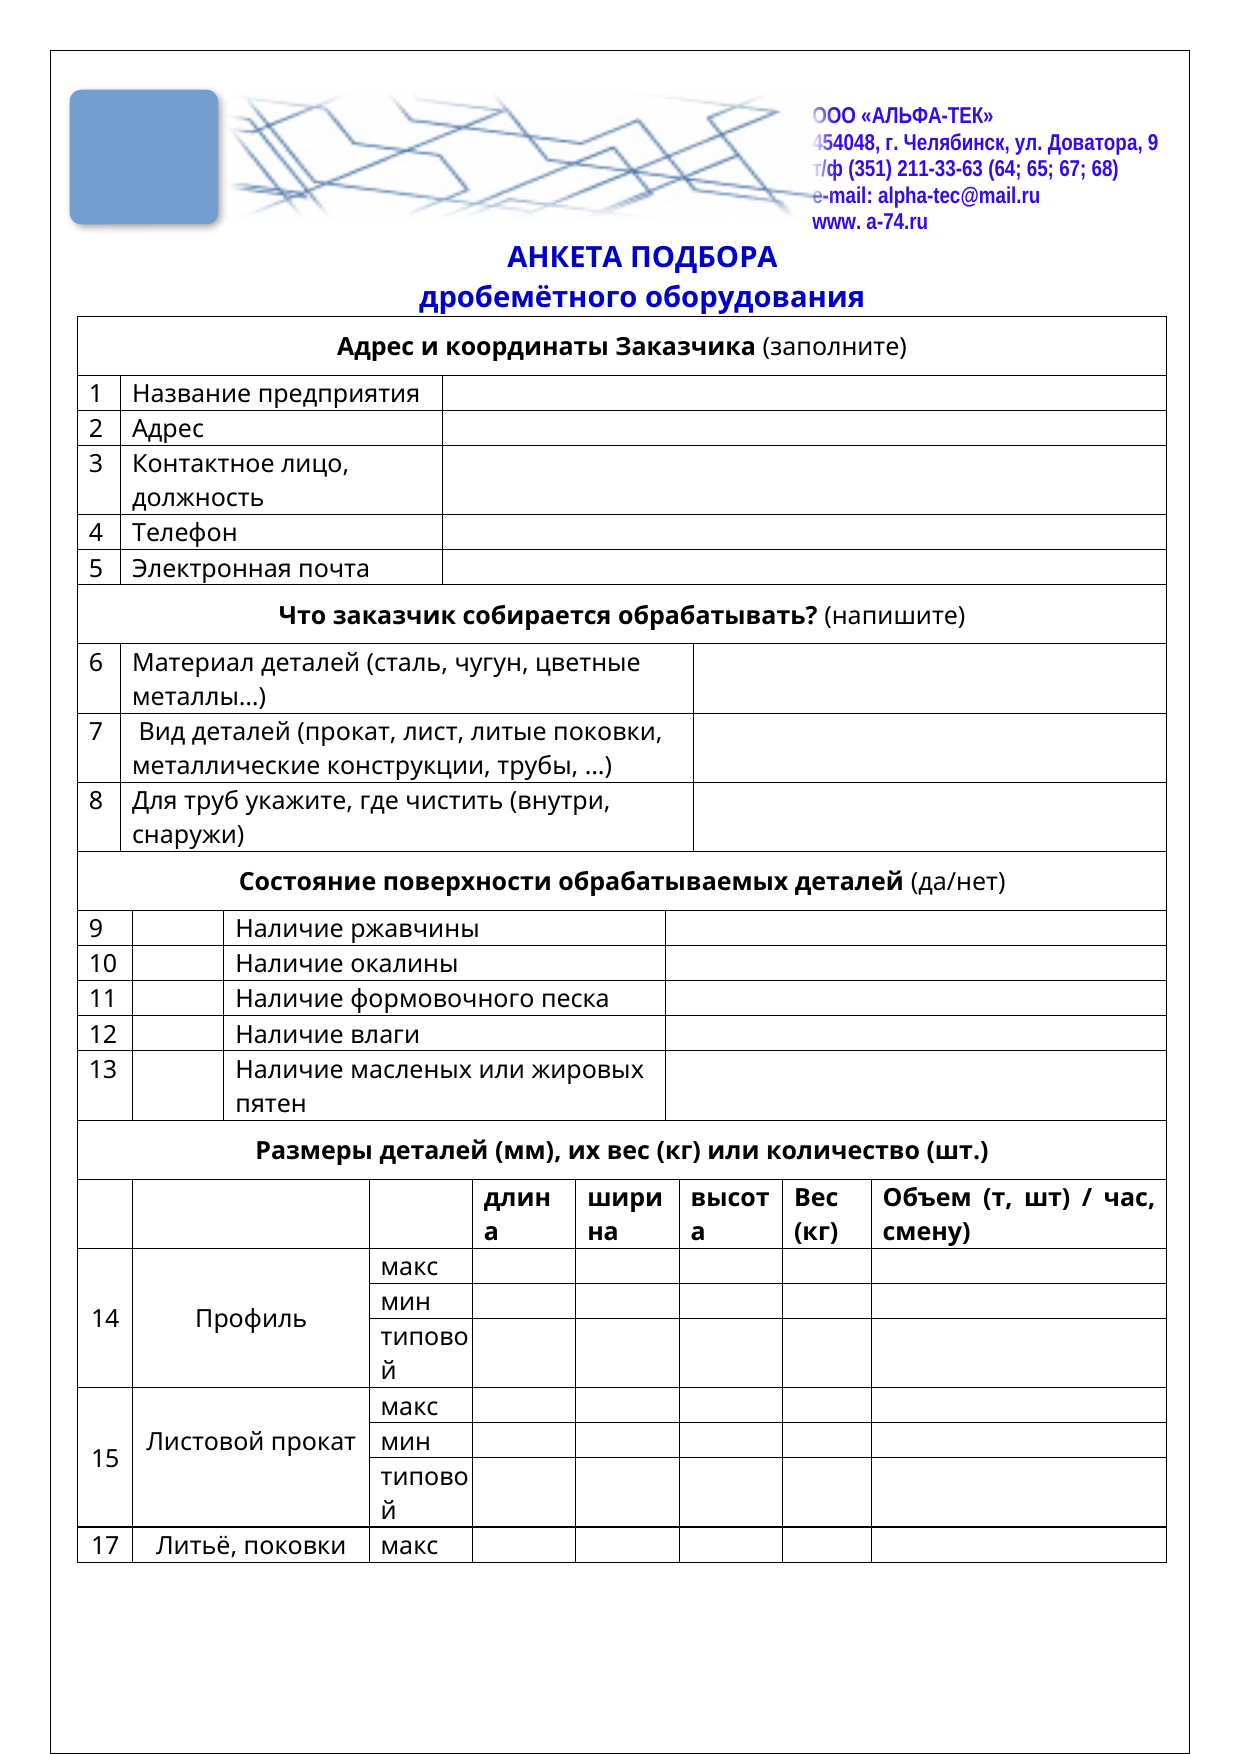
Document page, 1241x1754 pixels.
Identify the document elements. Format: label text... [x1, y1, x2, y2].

table_cell 1 [78, 376, 120, 410]
table_cell Что заказчик собирается обрабатывать? (напишите) [78, 585, 1166, 643]
table_cell 5 [78, 550, 120, 584]
table_cell 15 [78, 1388, 132, 1526]
table_cell Наличие формовочного песка [224, 981, 665, 1015]
table_cell [694, 783, 1166, 851]
table_cell [680, 1528, 782, 1562]
table_cell типовой [370, 1458, 472, 1526]
table_cell [680, 1423, 782, 1457]
table_cell [680, 1458, 782, 1526]
table_cell [666, 1016, 1166, 1050]
table_cell мин [370, 1423, 472, 1457]
table_cell [576, 1423, 679, 1457]
table_cell [783, 1458, 871, 1526]
table_cell [576, 1528, 679, 1562]
table_cell [666, 911, 1166, 945]
table_cell Контактное лицо, должность [121, 446, 442, 514]
table_cell [576, 1458, 679, 1526]
table_cell 10 [78, 946, 132, 980]
table_cell 17 [78, 1528, 132, 1562]
table_cell [443, 550, 1166, 584]
table_cell [133, 911, 223, 945]
table_cell Электронная почта [121, 550, 442, 584]
table_cell [783, 1249, 871, 1283]
table_cell [473, 1528, 575, 1562]
table_cell Наличие масленых или жировых пятен [224, 1051, 665, 1119]
table_cell [133, 981, 223, 1015]
table_cell [473, 1423, 575, 1457]
table_header Адрес и координаты Заказчика (заполните) [78, 317, 1166, 375]
table_cell высота [680, 1180, 782, 1248]
table_cell [783, 1284, 871, 1318]
table_cell [473, 1249, 575, 1283]
table_cell длина [473, 1180, 575, 1248]
table_cell [473, 1458, 575, 1526]
table_cell [443, 411, 1166, 445]
table_cell [473, 1388, 575, 1422]
table_cell Объем (т, шт) / час, смену) [872, 1180, 1166, 1248]
table_cell [872, 1388, 1166, 1422]
table_cell [666, 946, 1166, 980]
table_cell [783, 1528, 871, 1562]
table_cell [133, 1016, 223, 1050]
table_cell [872, 1249, 1166, 1283]
table_cell 3 [78, 446, 120, 514]
table_cell 2 [78, 411, 120, 445]
table_cell 7 [78, 714, 120, 782]
table_cell [576, 1388, 679, 1422]
table_cell [473, 1284, 575, 1318]
table_cell Литьё, поковки [133, 1528, 369, 1562]
table_cell [680, 1249, 782, 1283]
table_cell [666, 1051, 1166, 1119]
table_cell Листовой прокат [133, 1388, 369, 1526]
table_cell [872, 1528, 1166, 1562]
table_cell [370, 1180, 472, 1248]
table_cell Телефон [121, 515, 442, 549]
table_cell [78, 1180, 132, 1248]
table_cell 9 [78, 911, 132, 945]
table_cell [783, 1423, 871, 1457]
table_cell 6 [78, 644, 120, 712]
table_cell [680, 1388, 782, 1422]
table_cell [576, 1319, 679, 1387]
text дробемётного оборудования [103, 276, 1181, 316]
table_cell Материал деталей (сталь, чугун, цветные металлы…) [121, 644, 693, 712]
table_cell [576, 1249, 679, 1283]
table_cell Размеры деталей (мм), их вес (кг) или количество (шт.) [78, 1121, 1166, 1178]
table_cell Вид деталей (прокат, лист, литые поковки, металлические конструкции, трубы, …) [121, 714, 693, 782]
table_cell Для труб укажите, где чистить (внутри, снаружи) [121, 783, 693, 851]
table_cell Название предприятия [121, 376, 442, 410]
table_cell 13 [78, 1051, 132, 1119]
table_cell Адрес [121, 411, 442, 445]
table_cell 11 [78, 981, 132, 1015]
table_cell [576, 1284, 679, 1318]
table_cell Наличие окалины [224, 946, 665, 980]
table_cell Вес (кг) [783, 1180, 871, 1248]
table_cell 8 [78, 783, 120, 851]
table_cell [872, 1284, 1166, 1318]
table_cell [872, 1319, 1166, 1387]
table_cell макс [370, 1528, 472, 1562]
table_cell [443, 446, 1166, 514]
table_cell 4 [78, 515, 120, 549]
table_cell Состояние поверхности обрабатываемых деталей (да/нет) [78, 852, 1166, 910]
table_cell Профиль [133, 1249, 369, 1387]
table_cell 14 [78, 1249, 132, 1387]
table_cell [783, 1319, 871, 1387]
table_cell типовой [370, 1319, 472, 1387]
table_cell [666, 981, 1166, 1015]
table_cell [133, 1180, 369, 1248]
table_cell [133, 946, 223, 980]
table_cell [694, 714, 1166, 782]
table_cell [783, 1388, 871, 1422]
table_cell [133, 1051, 223, 1119]
table_cell макс [370, 1388, 472, 1422]
table_cell [443, 376, 1166, 410]
table_cell [443, 515, 1166, 549]
table_cell [872, 1458, 1166, 1526]
table_cell [680, 1319, 782, 1387]
table_cell Наличие влаги [224, 1016, 665, 1050]
table_cell [680, 1284, 782, 1318]
table_cell [694, 644, 1166, 712]
table_cell [872, 1423, 1166, 1457]
table_cell 12 [78, 1016, 132, 1050]
table_cell ширина [576, 1180, 679, 1248]
table_cell мин [370, 1284, 472, 1318]
table_cell [473, 1319, 575, 1387]
table_cell Наличие ржавчины [224, 911, 665, 945]
text АНКЕТА ПОДБОРА [103, 236, 1181, 276]
table_cell макс [370, 1249, 472, 1283]
